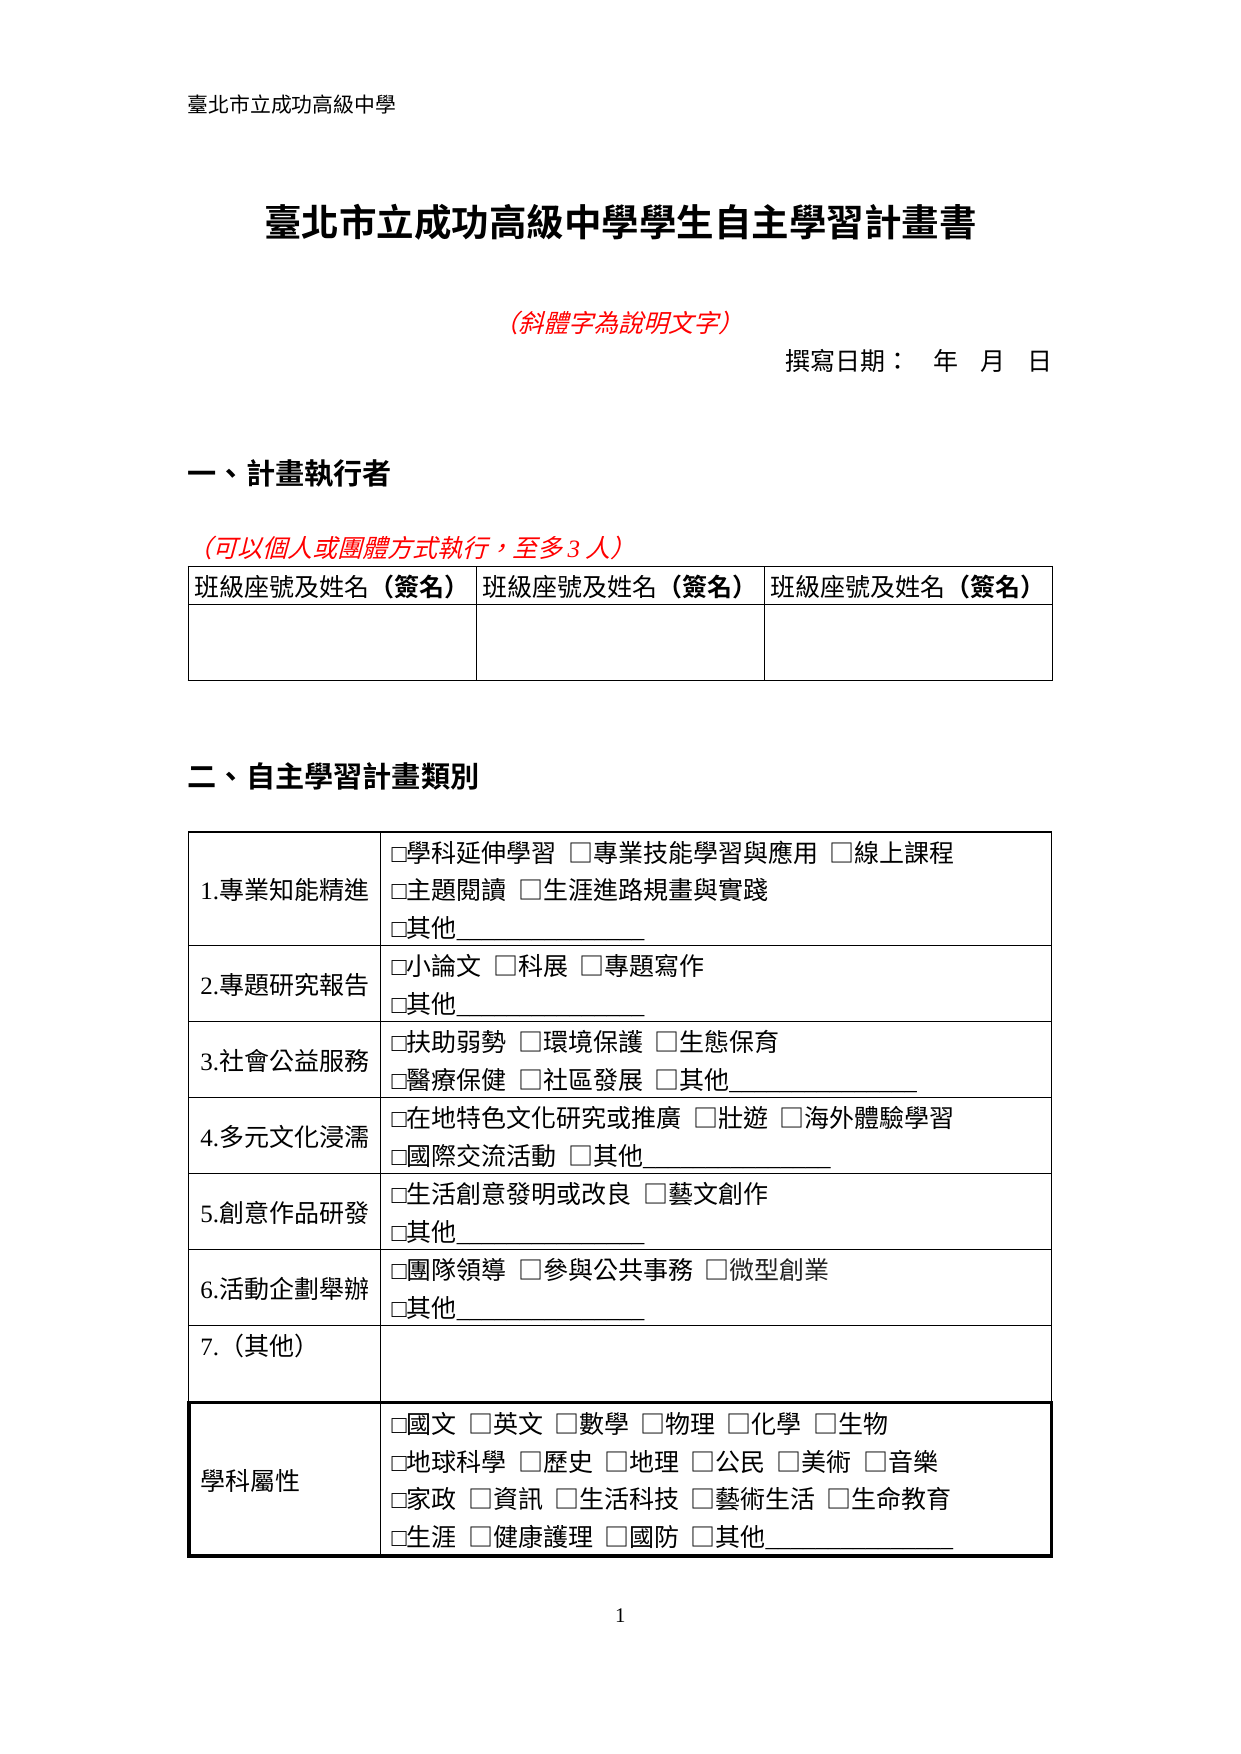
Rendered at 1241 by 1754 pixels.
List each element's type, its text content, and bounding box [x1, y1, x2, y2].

subtitle 一、計畫執行者 [187, 434, 1053, 509]
table_cell [381, 1326, 1051, 1401]
table_cell 6.活動企劃舉辦 [189, 1250, 380, 1325]
table_header 班級座號及姓名（簽名） [189, 567, 476, 604]
table_cell 3.社會公益服務 [189, 1022, 380, 1097]
table_header 班級座號及姓名（簽名） [765, 567, 1052, 604]
table_header □學科延伸學習 □專業技能學習與應用 □線上課程 □主題閱讀 □生涯進路規畫與實踐 □其他_______________ [381, 833, 1051, 945]
subtitle 臺北市立成功高級中學學生自主學習計畫書 [187, 182, 1053, 257]
table_cell □國文 □英文 □數學 □物理 □化學 □生物 □地球科學 □歷史 □地理 □公民 □美術 □音樂 □家政 □資訊 □生活科技 □藝術生活 □生命教育 □生涯 □健康護理 □國防 □其他_______________ [381, 1404, 1050, 1554]
table_cell 5.創意作品研發 [189, 1174, 380, 1249]
table_cell 4.多元文化浸濡 [189, 1098, 380, 1173]
table_cell [189, 605, 476, 680]
text （斜體字為說明文字） [187, 303, 1053, 341]
table_cell 7.（其他） [189, 1326, 380, 1401]
table_header 班級座號及姓名（簽名） [477, 567, 764, 604]
subtitle 二、自主學習計畫類別 [187, 738, 1053, 813]
table_cell □團隊領導 □參與公共事務 □微型創業 □其他_______________ [381, 1250, 1051, 1325]
text 撰寫日期： 年 月 日 [187, 341, 1053, 378]
table_cell 學科屬性 [191, 1404, 380, 1554]
table_cell □扶助弱勢 □環境保護 □生態保育 □醫療保健 □社區發展 □其他_______________ [381, 1022, 1051, 1097]
table_cell [477, 605, 764, 680]
table_cell □生活創意發明或改良 □藝文創作 □其他_______________ [381, 1174, 1051, 1249]
table_cell □在地特色文化研究或推廣 □壯遊 □海外體驗學習 □國際交流活動 □其他_______________ [381, 1098, 1051, 1173]
table_header 1.專業知能精進 [189, 833, 380, 945]
table_cell [765, 605, 1052, 680]
table_cell 2.專題研究報告 [189, 946, 380, 1021]
text （可以個人或團體方式執行，至多3人） [187, 528, 1053, 566]
table_cell □小論文 □科展 □專題寫作 □其他_______________ [381, 946, 1051, 1021]
